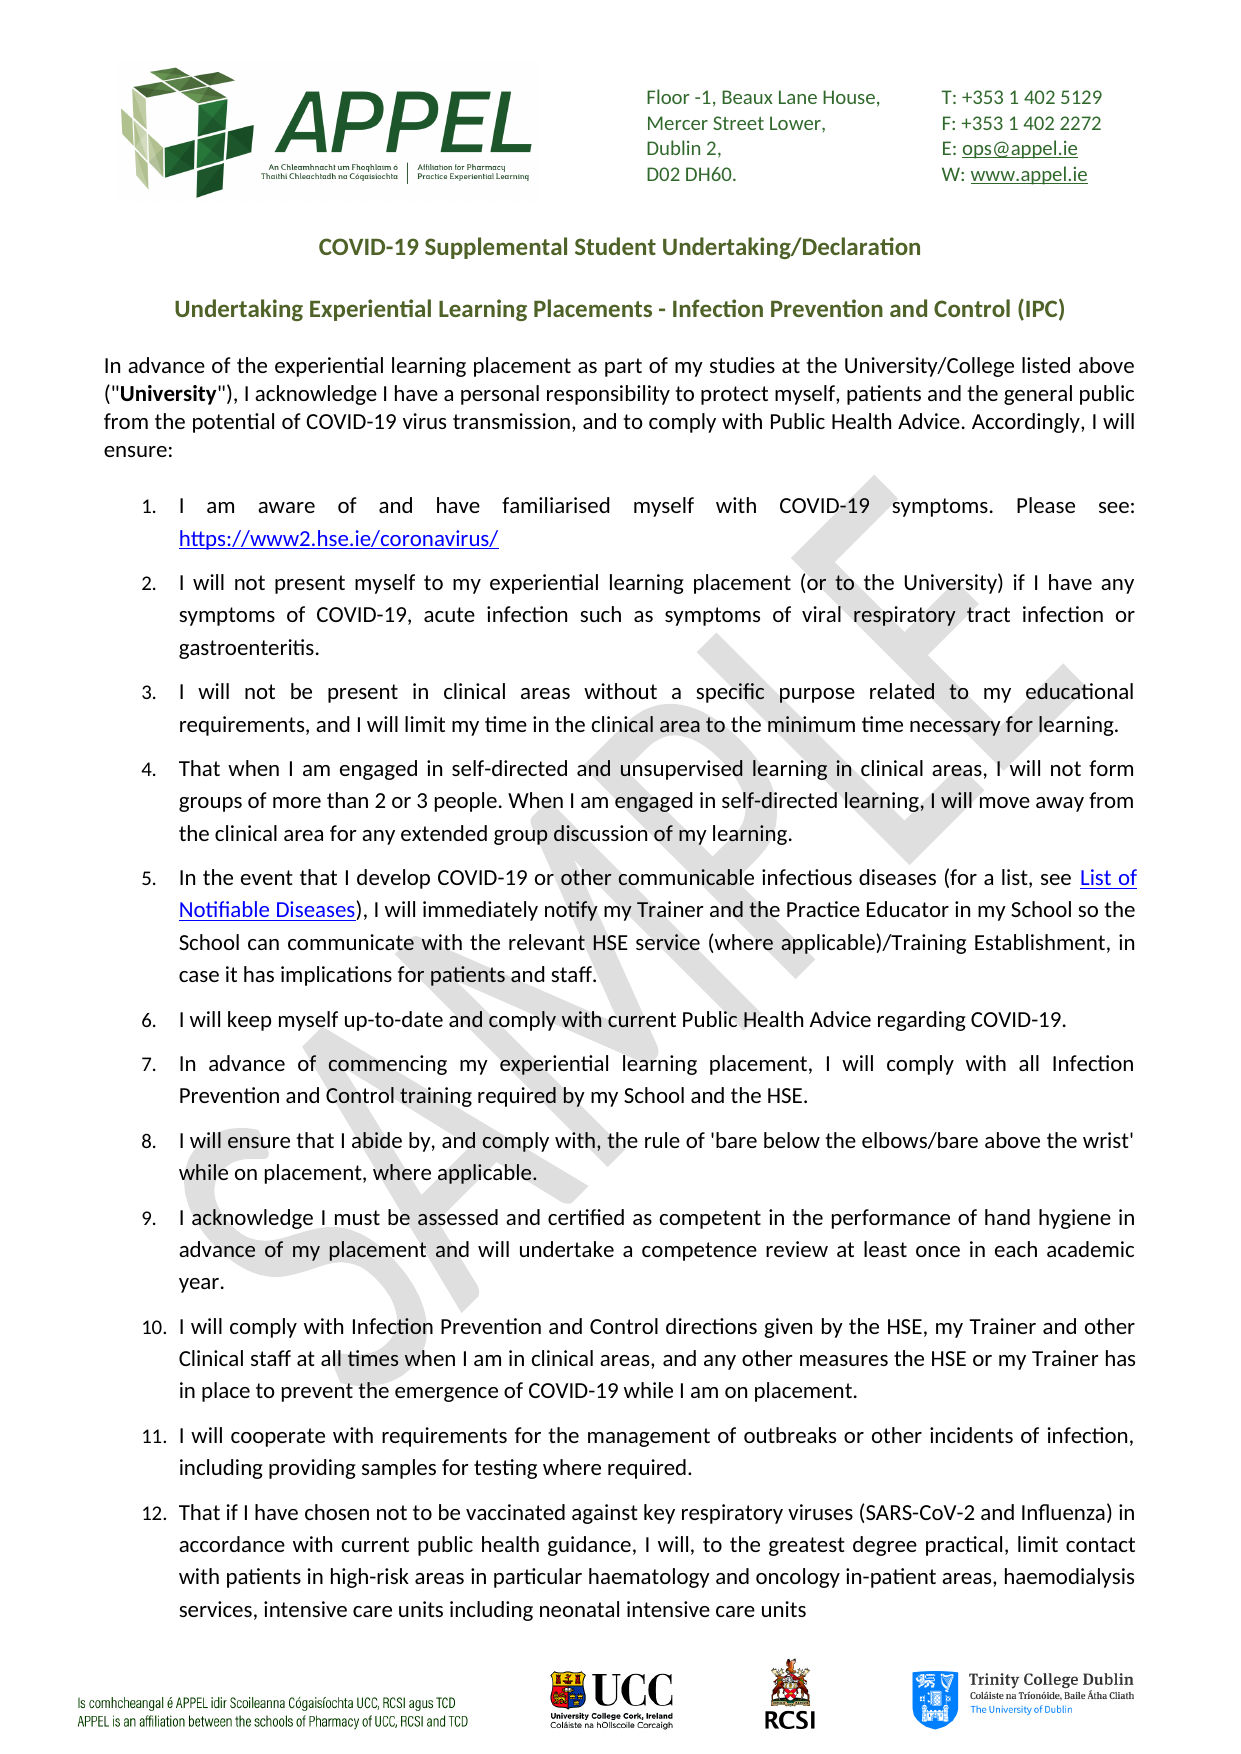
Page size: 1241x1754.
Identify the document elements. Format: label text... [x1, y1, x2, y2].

list That if I have chosen not to be vaccinated against key respiratory viruses (SARS-CoV-2 and Influenza) in accordance with current public health guidance, I will, to the greatest degree practical, limit contact with patients in high-risk areas in particular haematology and oncology in-patient areas, haemodialysis services, intensive care units including neonatal intensive care units [141, 1498, 1137, 1623]
list I will ensure that I abide by, and comply with, the rule of 'bare below the elbows/bare above the wrist' while on placement, where applicable. [141, 1126, 1137, 1186]
picture [114, 59, 542, 203]
list In advance of commencing my experiential learning placement, I will comply with all Infection Prevention and Control training required by my School and the HSE. [141, 1049, 1137, 1109]
text In advance of the experiential learning placement as part of my studies at the University/College listed above ("University"), I acknowledge I have a personal responsibility to protect myself, patients and the general public from the potential of COVID-19 virus transmission, and to comply with Public Health Advice. Accordingly, I will ensure: [103, 351, 1137, 463]
list I acknowledge I must be assessed and certified as competent in the performance of hand hygiene in advance of my placement and will undertake a competence review at least once in each academic year. [141, 1203, 1137, 1296]
list I will not be present in clinical areas without a specific purpose related to my educational requirements, and I will limit my time in the clinical area to the minimum time necessary for learning. [141, 677, 1137, 738]
list I will not present myself to my experiential learning placement (or to the University) if I have any symptoms of COVID-19, acute infection such as symptoms of viral respiratory tract infection or gastroenteritis. [141, 568, 1137, 661]
list That when I am engaged in self-directed and unsupervised learning in clinical areas, I will not form groups of more than 2 or 3 people. When I am engaged in self-directed learning, I will move away from the clinical area for any extended group discussion of my learning. [141, 754, 1137, 847]
text Undertaking Experiential Learning Placements - Infection Prevention and Control (IPC) [103, 293, 1137, 324]
list In the event that I develop COVID-19 or other communicable infectious diseases (for a list, see List of Notifiable Diseases), I will immediately notify my Trainer and the Practice Educator in my School so the School can communicate with the relevant HSE service (where applicable)/Training Establishment, in case it has implications for patients and staff. [141, 863, 1137, 988]
list I am aware of and have familiarised myself with COVID-19 symptoms. Please see: https://www2.hse.ie/coronavirus/ [141, 492, 1137, 552]
picture [51, 1655, 1189, 1752]
list I will cooperate with requirements for the management of outbreaks or other incidents of infection, including providing samples for testing where required. [141, 1421, 1137, 1481]
list I will keep myself up-to-date and comply with current Public Health Advice regarding COVID-19. [141, 1005, 1137, 1033]
text COVID-19 Supplemental Student Undertaking/Declaration [103, 231, 1137, 261]
list I will comply with Infection Prevention and Control directions given by the HSE, my Trainer and other Clinical staff at all times when I am in clinical areas, and any other measures the HSE or my Trainer has in place to prevent the emergence of COVID-19 while I am on placement. [141, 1312, 1137, 1404]
